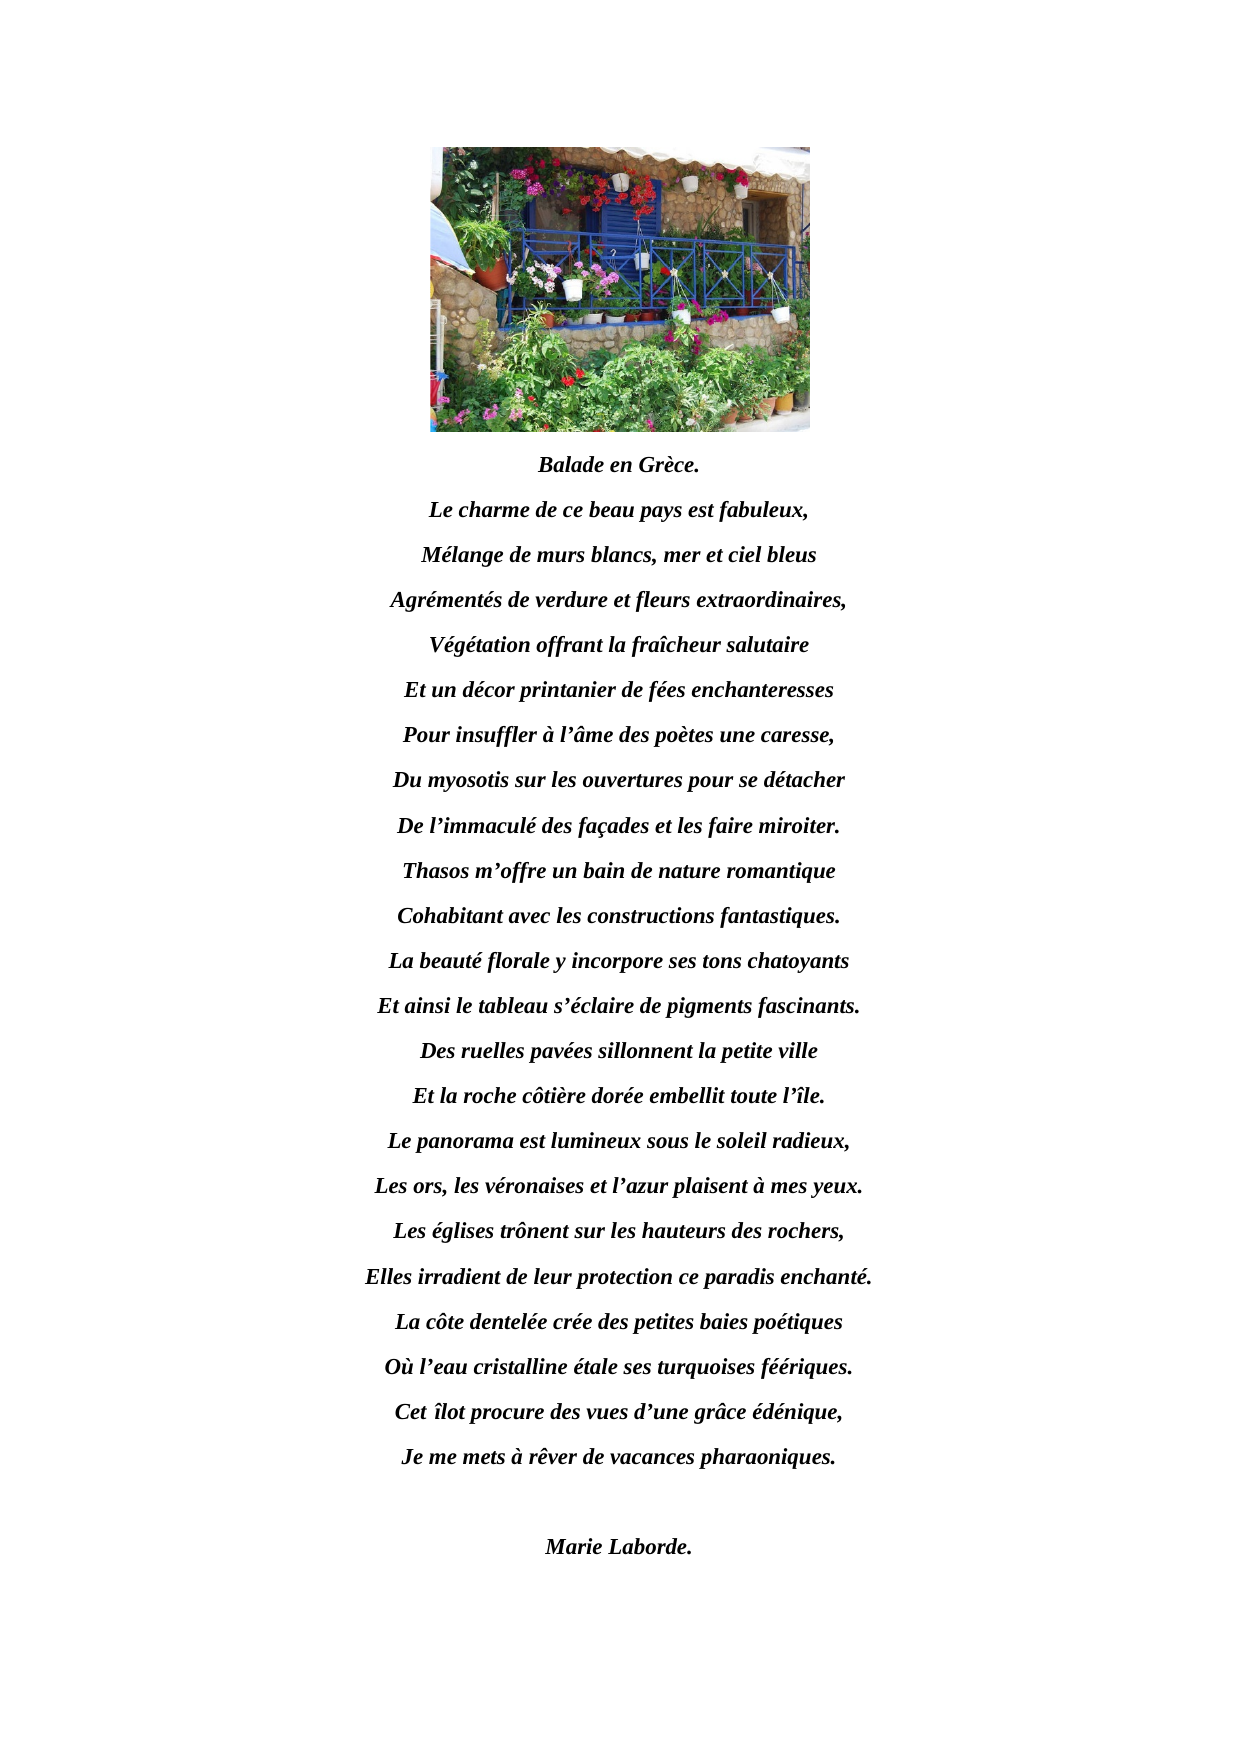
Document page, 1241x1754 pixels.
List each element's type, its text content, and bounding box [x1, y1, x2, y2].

text Des ruelles pavées sillonnent la petite ville [148, 1037, 1093, 1063]
text Les ors, les véronaises et l’azur plaisent à mes yeux. [148, 1172, 1093, 1199]
text Du myosotis sur les ouvertures pour se détacher [148, 767, 1093, 793]
text Et la roche côtière dorée embellit toute l’île. [148, 1082, 1093, 1109]
text Le panorama est lumineux sous le soleil radieux, [148, 1127, 1093, 1154]
text Et un décor printanier de fées enchanteresses [148, 676, 1093, 703]
text De l’immaculé des façades et les faire miroiter. [148, 812, 1093, 838]
text Végétation offrant la fraîcheur salutaire [148, 631, 1093, 658]
text Pour insuffler à l’âme des poètes une caresse, [148, 721, 1093, 748]
text Thasos m’offre un bain de nature romantique [148, 857, 1093, 883]
text Elles irradient de leur protection ce paradis enchanté. [148, 1263, 1093, 1289]
text Le charme de ce beau pays est fabuleux, [148, 496, 1093, 522]
text Je me mets à rêver de vacances pharaoniques. [148, 1443, 1093, 1469]
text Mélange de murs blancs, mer et ciel bleus [148, 541, 1093, 567]
text Où l’eau cristalline étale ses turquoises féériques. [148, 1353, 1093, 1379]
text Cohabitant avec les constructions fantastiques. [148, 902, 1093, 928]
text Cet îlot procure des vues d’une grâce édénique, [148, 1398, 1093, 1424]
text Balade en Grèce. [148, 451, 1093, 477]
text Et ainsi le tableau s’éclaire de pigments fascinants. [148, 992, 1093, 1018]
text Agrémentés de verdure et fleurs extraordinaires, [148, 586, 1093, 612]
text Marie Laborde. [148, 1533, 1093, 1560]
text Les églises trônent sur les hauteurs des rochers, [148, 1218, 1093, 1244]
text La beauté florale y incorpore ses tons chatoyants [148, 947, 1093, 973]
picture [430, 147, 810, 432]
text La côte dentelée crée des petites baies poétiques [148, 1308, 1093, 1334]
